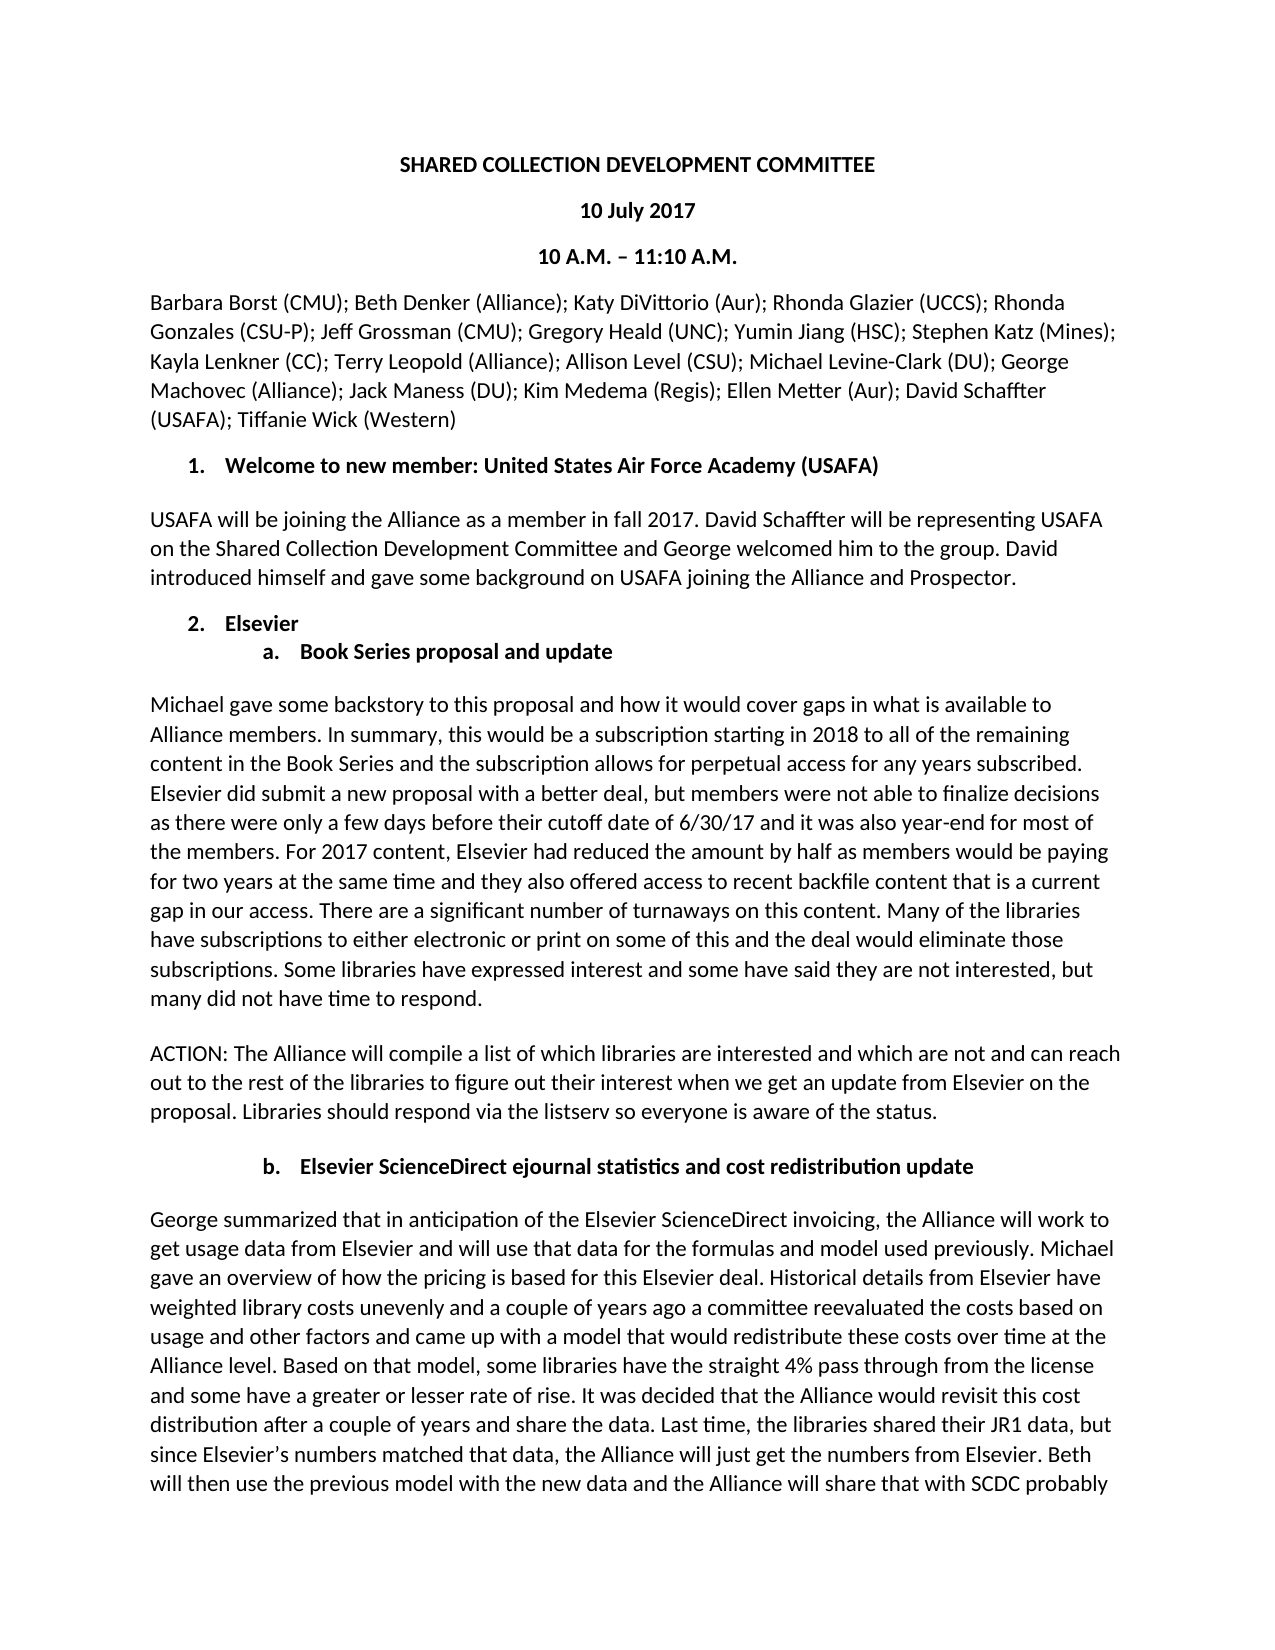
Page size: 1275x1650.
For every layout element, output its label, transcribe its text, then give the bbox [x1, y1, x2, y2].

text 10 July 2017 [150, 196, 1125, 224]
list Elsevier ScienceDirect ejournal statistics and cost redistribution update [262, 1152, 1125, 1180]
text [150, 1205, 1125, 1497]
list Welcome to new member: United States Air Force Academy (USAFA) [187, 452, 1125, 480]
text USAFA will be joining the Alliance as a member in fall 2017. David Schaffter will be representing USAFA on the Shared Collection Development Committee and George welcomed him to the group. David introduced himself and gave some background on USAFA joining the Alliance and Prospector. [150, 505, 1125, 591]
text 10 A.M. – 11:10 A.M. [150, 242, 1125, 270]
list Elsevier [187, 609, 1125, 637]
text Michael gave some backstory to this proposal and how it would cover gaps in what is available to Alliance members. In summary, this would be a subscription starting in 2018 to all of the remaining content in the Book Series and the subscription allows for perpetual access for any years subscribed. Elsevier did submit a new proposal with a better deal, but members were not able to finalize decisions as there were only a few days before their cutoff date of 6/30/17 and it was also year-end for most of the members. For 2017 content, Elsevier had reduced the amount by half as members would be paying for two years at the same time and they also offered access to recent backfile content that is a current gap in our access. There are a significant number of turnaways on this content. Many of the libraries have subscriptions to either electronic or print on some of this and the deal would eliminate those subscriptions. Some libraries have expressed interest and some have said they are not interested, but many did not have time to respond. [150, 691, 1125, 1012]
text ACTION: The Alliance will compile a list of which libraries are interested and which are not and can reach out to the rest of the libraries to figure out their interest when we get an update from Elsevier on the proposal. Libraries should respond via the listserv so everyone is aware of the status. [150, 1039, 1125, 1125]
text Barbara Borst (CMU); Beth Denker (Alliance); Katy DiVittorio (Aur); Rhonda Glazier (UCCS); Rhonda Gonzales (CSU-P); Jeff Grossman (CMU); Gregory Heald (UNC); Yumin Jiang (HSC); Stephen Katz (Mines); Kayla Lenkner (CC); Terry Leopold (Alliance); Allison Level (CSU); Michael Levine-Clark (DU); George Machovec (Alliance); Jack Maness (DU); Kim Medema (Regis); Ellen Metter (Aur); David Schaffter (USAFA); Tiffanie Wick (Western) [150, 288, 1125, 434]
text SHARED COLLECTION DEVELOPMENT COMMITTEE [150, 150, 1125, 178]
list Book Series proposal and update [262, 637, 1125, 666]
